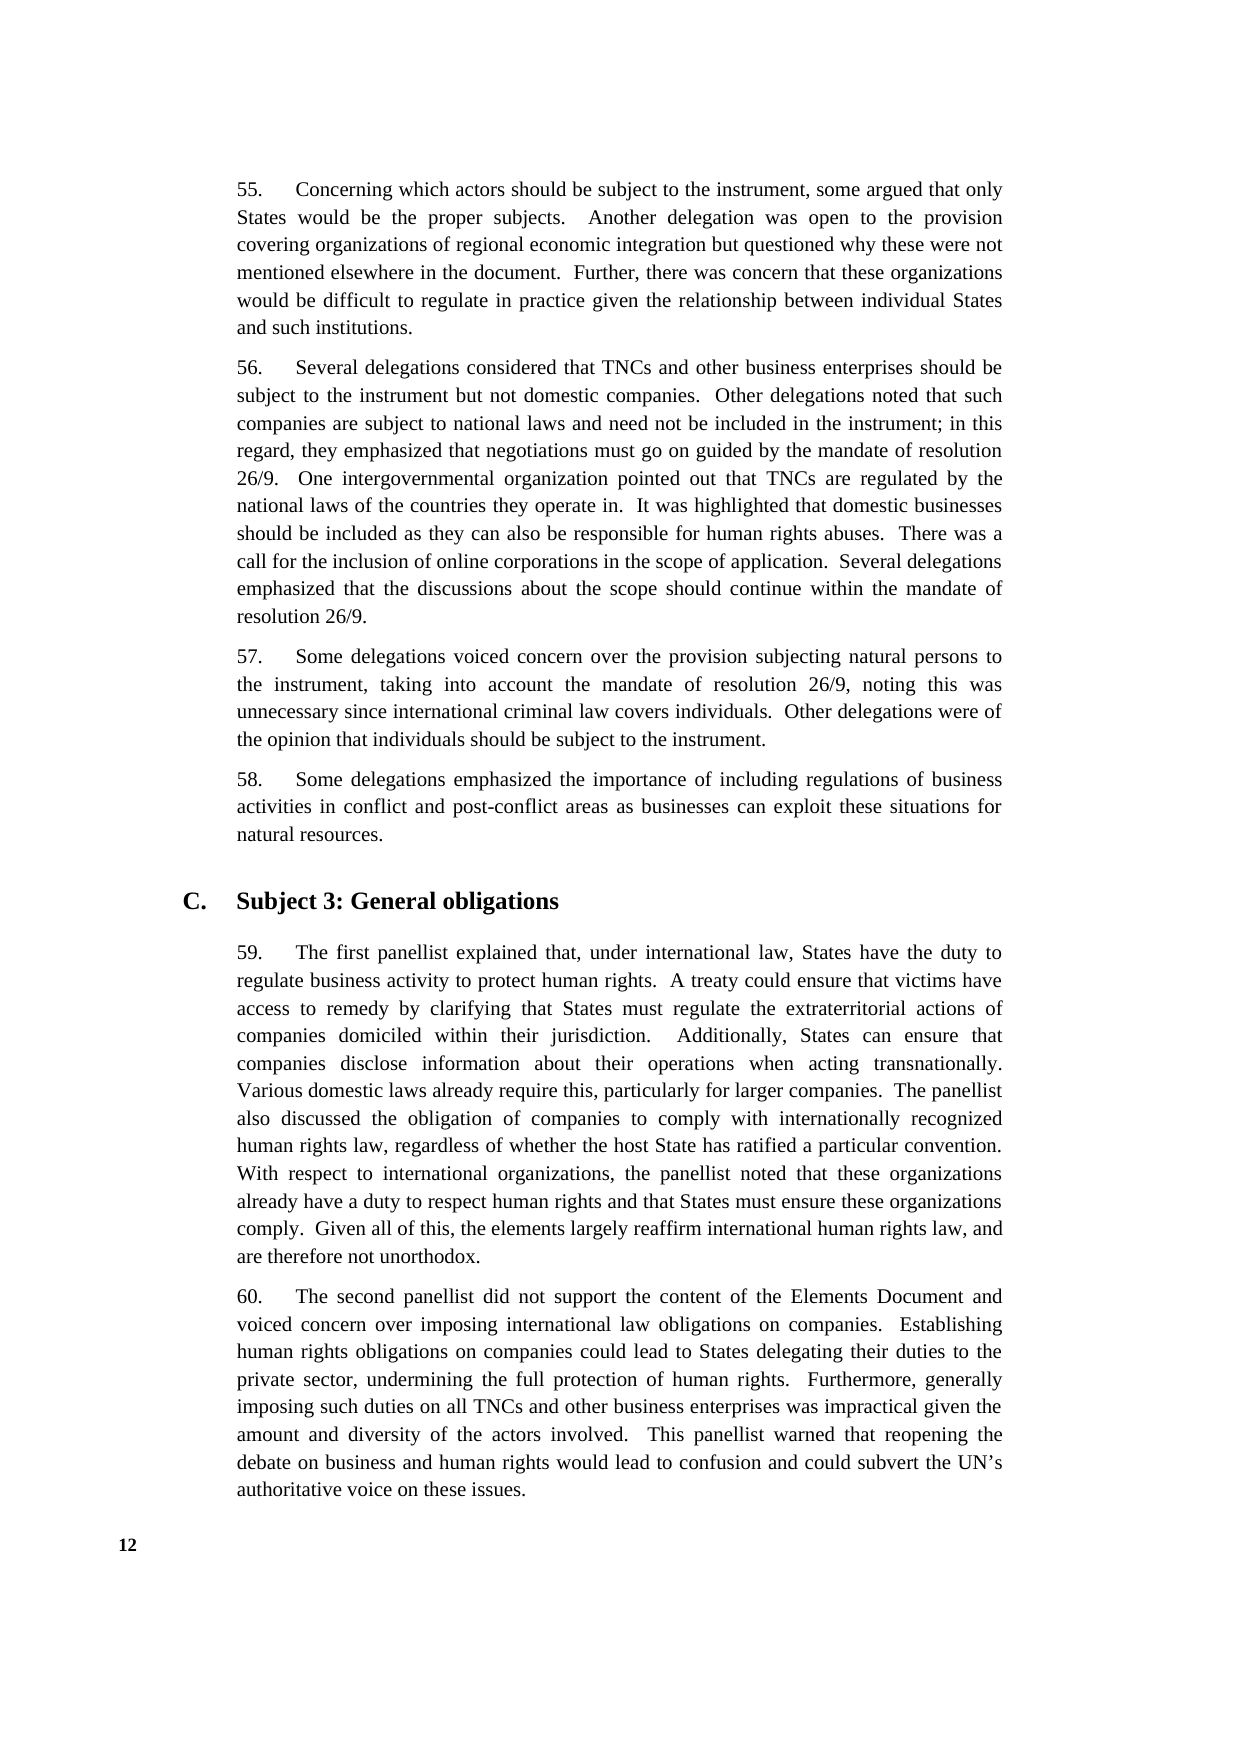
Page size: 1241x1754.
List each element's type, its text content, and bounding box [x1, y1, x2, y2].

text C. Subject 3: General obligations [118, 887, 1004, 915]
list Concerning which actors should be subject to the instrument, some argued that only States would be the proper subjects. Another delegation was open to the provision covering organizations of regional economic integration but questioned why these were not mentioned elsewhere in the document. Further, there was concern that these organizations would be difficult to regulate in practice given the relationship between individual States and such institutions. [237, 177, 1003, 339]
list The first panellist explained that, under international law, States have the duty to regulate business activity to protect human rights. A treaty could ensure that victims have access to remedy by clarifying that States must regulate the extraterritorial actions of companies domiciled within their jurisdiction. Additionally, States can ensure that companies disclose information about their operations when acting transnationally. Various domestic laws already require this, particularly for larger companies. The panellist also discussed the obligation of companies to comply with internationally recognized human rights law, regardless of whether the host State has ratified a particular convention. With respect to international organizations, the panellist noted that these organizations already have a duty to respect human rights and that States must ensure these organizations comply. Given all of this, the elements largely reaffirm international human rights law, and are therefore not unorthodox. [237, 940, 1003, 1268]
list Several delegations considered that TNCs and other business enterprises should be subject to the instrument but not domestic companies. Other delegations noted that such companies are subject to national laws and need not be included in the instrument; in this regard, they emphasized that negotiations must go on guided by the mandate of resolution 26/9. One intergovernmental organization pointed out that TNCs are regulated by the national laws of the countries they operate in. It was highlighted that domestic businesses should be included as they can also be responsible for human rights abuses. There was a call for the inclusion of online corporations in the scope of application. Several delegations emphasized that the discussions about the scope should continue within the mandate of resolution 26/9. [237, 355, 1003, 628]
list Some delegations voiced concern over the provision subjecting natural persons to the instrument, taking into account the mandate of resolution 26/9, noting this was unnecessary since international criminal law covers individuals. Other delegations were of the opinion that individuals should be subject to the instrument. [237, 644, 1003, 751]
list Some delegations emphasized the importance of including regulations of business activities in conflict and post-conflict areas as businesses can exploit these situations for natural resources. [237, 767, 1003, 846]
list The second panellist did not support the content of the Elements Document and voiced concern over imposing international law obligations on companies. Establishing human rights obligations on companies could lead to States delegating their duties to the private sector, undermining the full protection of human rights. Furthermore, generally imposing such duties on all TNCs and other business enterprises was impractical given the amount and diversity of the actors involved. This panellist warned that reopening the debate on business and human rights would lead to confusion and could subvert the UN’s authoritative voice on these issues. [237, 1284, 1003, 1501]
